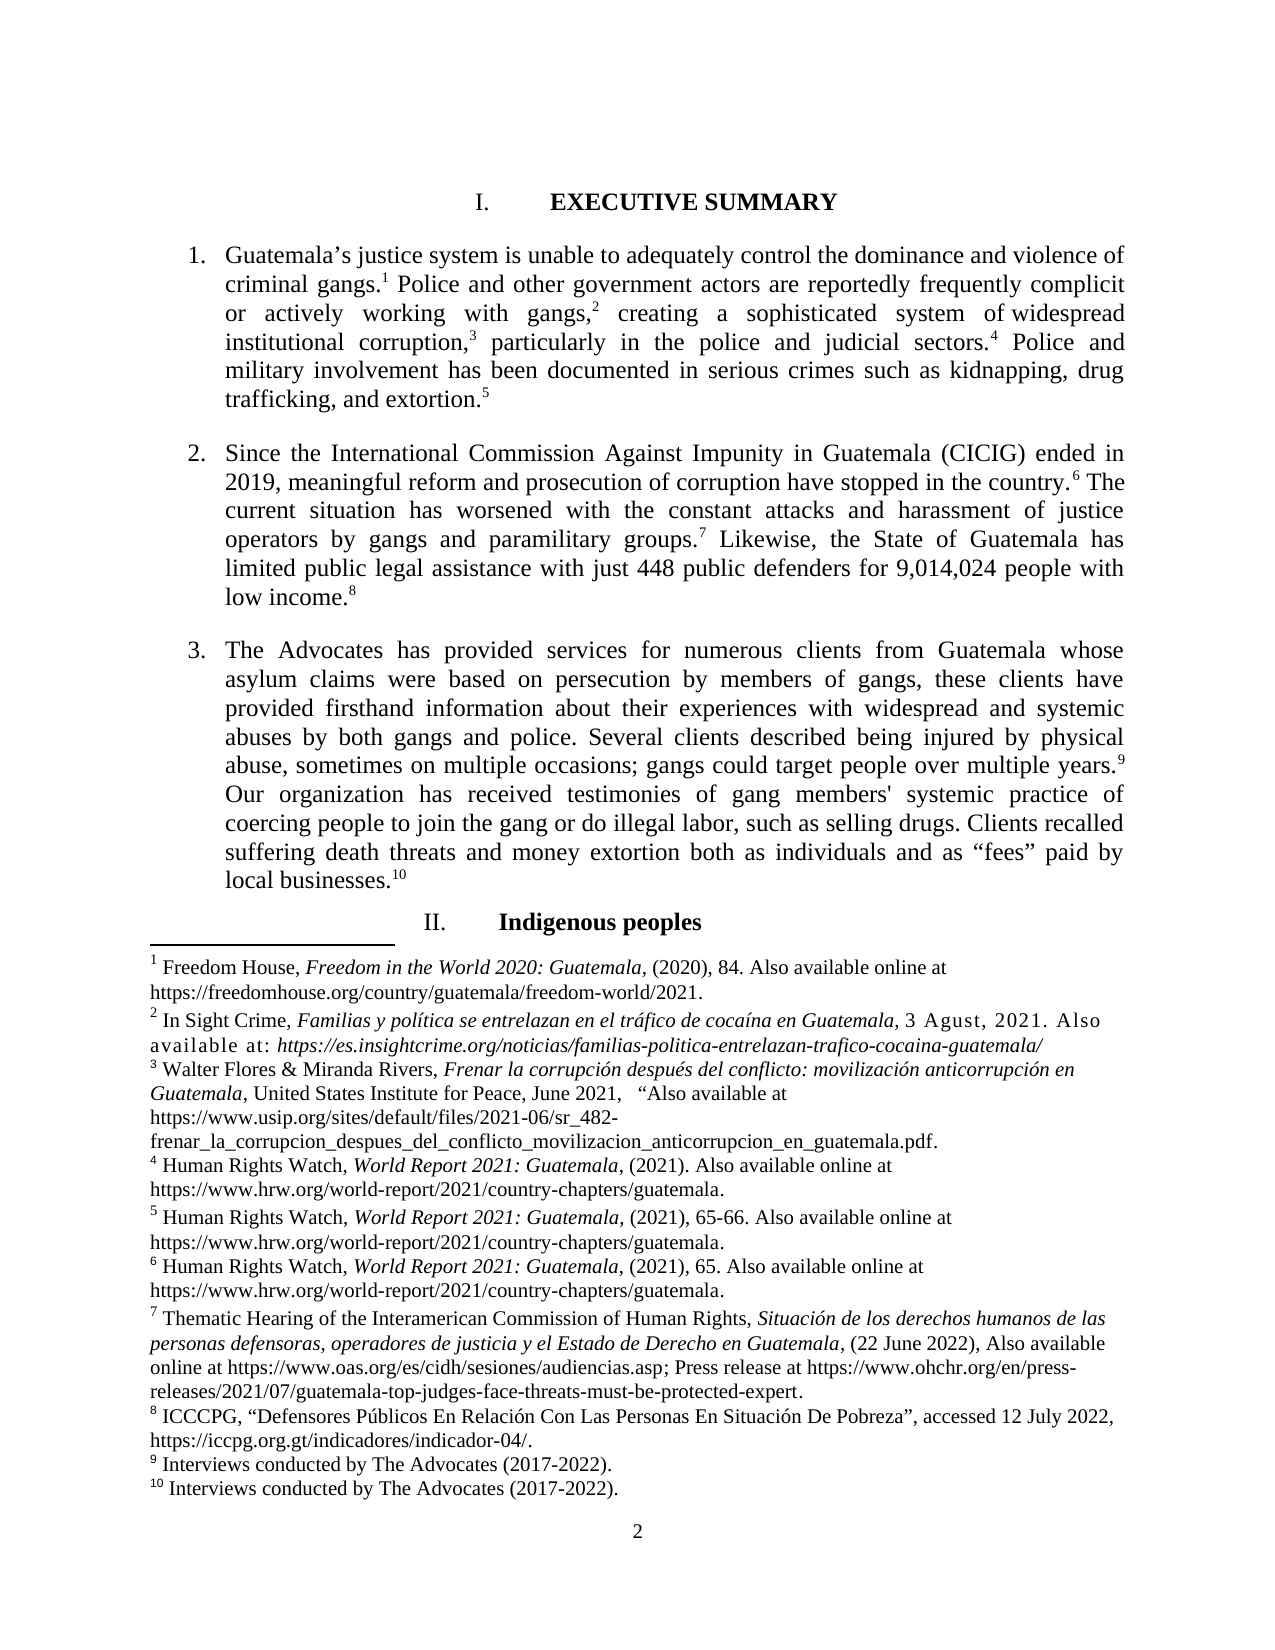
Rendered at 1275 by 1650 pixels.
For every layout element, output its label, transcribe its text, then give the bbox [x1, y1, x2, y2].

list EXECUTIVE SUMMARY [187, 187, 1125, 216]
list Since the International Commission Against Impunity in Guatemala (CICIG) ended in 2019, meaningful reform and prosecution of corruption have stopped in the country. The current situation has worsened with the constant attacks and harassment of justice operators by gangs and paramilitary groups. Likewise, the State of Guatemala has limited public legal assistance with just 448 public defenders for 9,014,024 people with low income. [187, 438, 1125, 611]
list Indigenous peoples [0, 907, 1125, 936]
list The Advocates has provided services for numerous clients from Guatemala whose asylum claims were based on persecution by members of gangs, these clients have provided firsthand information about their experiences with widespread and systemic abuses by both gangs and police. Several clients described being injured by physical abuse, sometimes on multiple occasions; gangs could target people over multiple years. Our organization has received testimonies of gang members' systemic practice of coercing people to join the gang or do illegal labor, such as selling drugs. Clients recalled suffering death threats and money extortion both as individuals and as “fees” paid by local businesses. [187, 636, 1125, 894]
list Guatemala’s justice system is unable to adequately control the dominance and violence of criminal gangs. Police and other government actors are reportedly frequently complicit or actively working with gangs, creating a sophisticated system of widespread institutional corruption, particularly in the police and judicial sectors. Police and military involvement has been documented in serious crimes such as kidnapping, drug trafficking, and extortion. [187, 241, 1125, 413]
